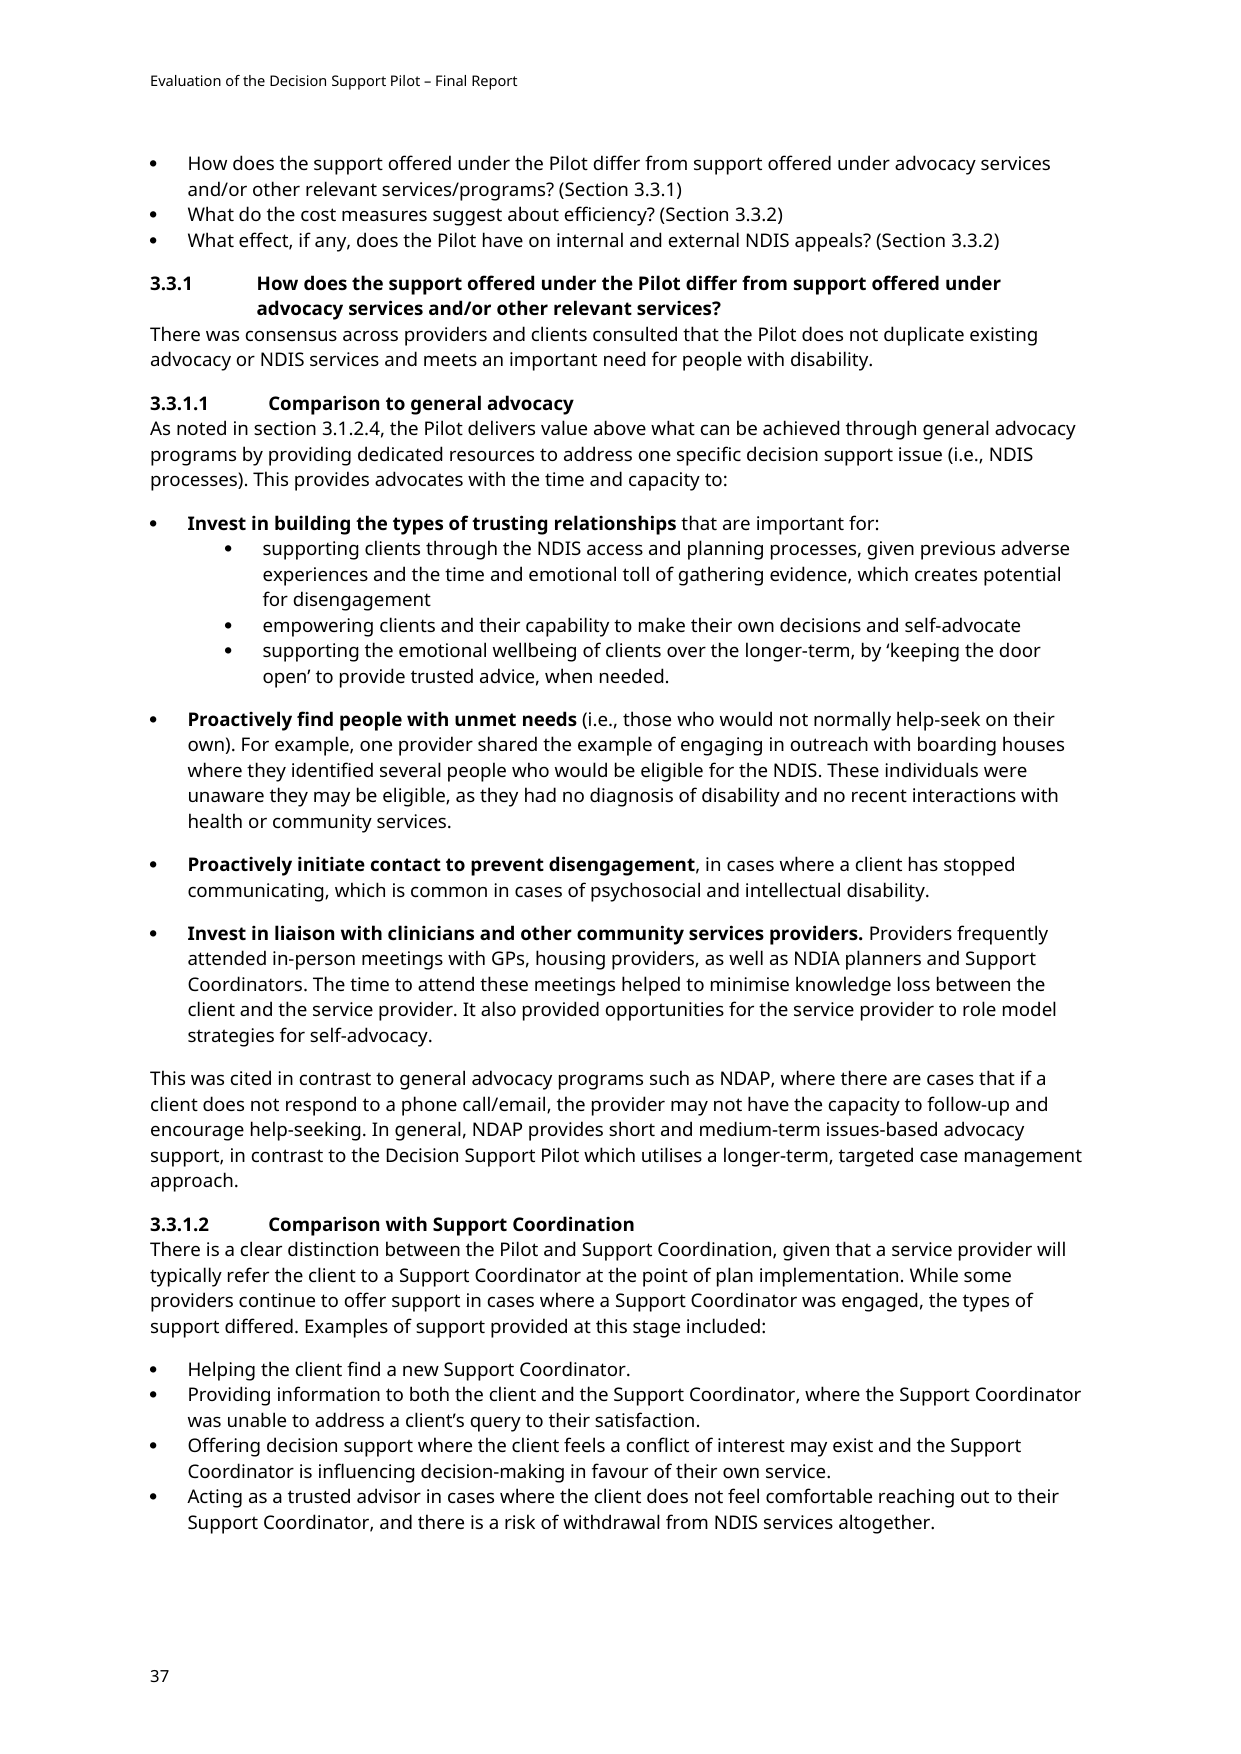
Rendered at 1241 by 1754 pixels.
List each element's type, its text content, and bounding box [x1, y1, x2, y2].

subtitle How does the support offered under the Pilot differ from support offered under advocacy services and/or other relevant services? [150, 270, 1090, 321]
list Providing information to both the client and the Support Coordinator, where the Support Coordinator was unable to address a client’s query to their satisfaction. [150, 1382, 1090, 1433]
list There is a clear distinction between the Pilot and Support Coordination, given that a service provider will typically refer the client to a Support Coordinator at the point of plan implementation. While some providers continue to offer support in cases where a Support Coordinator was engaged, the types of support differed. Examples of support provided at this stage included: [150, 1236, 1090, 1338]
subtitle Comparison to general advocacy [150, 390, 1090, 416]
list Invest in building the types of trusting relationships that are important for: [150, 510, 1090, 535]
list supporting clients through the NDIS access and planning processes, given previous adverse experiences and the time and emotional toll of gathering evidence, which creates potential for disengagement [225, 535, 1090, 612]
list What do the cost measures suggest about efficiency? (Section 3.3.2) [150, 201, 1090, 227]
list As noted in section 3.1.2.4, the Pilot delivers value above what can be achieved through general advocacy programs by providing dedicated resources to address one specific decision support issue (i.e., NDIS processes). This provides advocates with the time and capacity to: [150, 416, 1090, 492]
list Helping the client find a new Support Coordinator. [150, 1356, 1090, 1382]
list Proactively initiate contact to prevent disengagement, in cases where a client has stopped communicating, which is common in cases of psychosocial and intellectual disability. [150, 851, 1090, 902]
list empowering clients and their capability to make their own decisions and self-advocate [225, 612, 1090, 637]
list Proactively find people with unmet needs (i.e., those who would not normally help-seek on their own). For example, one provider shared the example of engaging in outreach with boarding houses where they identified several people who would be eligible for the NDIS. These individuals were unaware they may be eligible, as they had no diagnosis of disability and no recent interactions with health or community services. [150, 706, 1090, 834]
list How does the support offered under the Pilot differ from support offered under advocacy services and/or other relevant services/programs? (Section 3.3.1) [150, 150, 1090, 201]
list This was cited in contrast to general advocacy programs such as NDAP, where there are cases that if a client does not respond to a phone call/email, the provider may not have the capacity to follow-up and encourage help-seeking. In general, NDAP provides short and medium-term issues-based advocacy support, in contrast to the Decision Support Pilot which utilises a longer-term, targeted case management approach. [150, 1066, 1090, 1193]
list Invest in liaison with clinicians and other community services providers. Providers frequently attended in-person meetings with GPs, housing providers, as well as NDIA planners and Support Coordinators. The time to attend these meetings helped to minimise knowledge loss between the client and the service provider. It also provided opportunities for the service provider to role model strategies for self-advocacy. [150, 920, 1090, 1048]
list supporting the emotional wellbeing of clients over the longer-term, by ‘keeping the door open’ to provide trusted advice, when needed. [225, 637, 1090, 688]
list Acting as a trusted advisor in cases where the client does not feel comfortable reaching out to their Support Coordinator, and there is a risk of withdrawal from NDIS services altogether. [150, 1484, 1090, 1535]
list Offering decision support where the client feels a conflict of interest may exist and the Support Coordinator is influencing decision-making in favour of their own service. [150, 1433, 1090, 1484]
subtitle Comparison with Support Coordination [150, 1211, 1090, 1236]
list What effect, if any, does the Pilot have on internal and external NDIS appeals? (Section 3.3.2) [150, 227, 1090, 252]
list There was consensus across providers and clients consulted that the Pilot does not duplicate existing advocacy or NDIS services and meets an important need for people with disability. [150, 321, 1090, 372]
